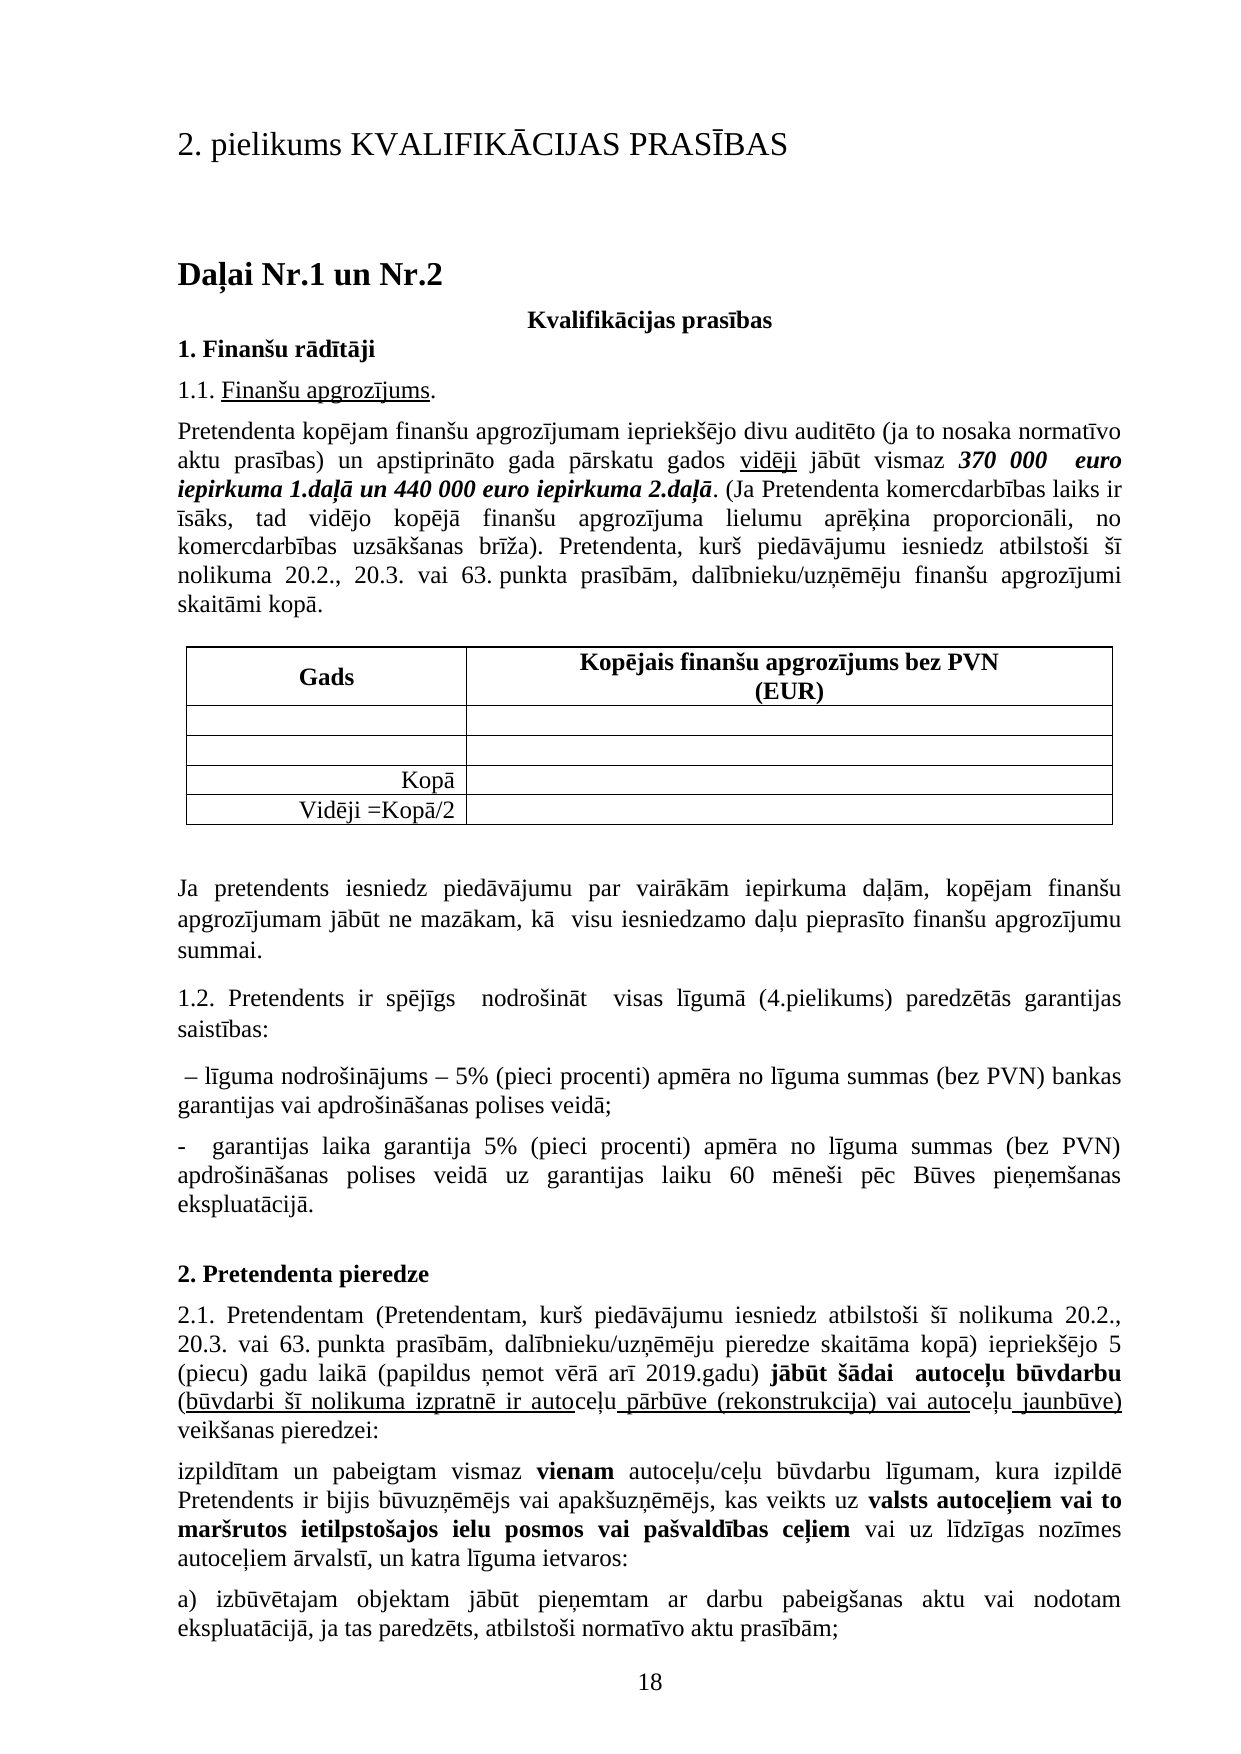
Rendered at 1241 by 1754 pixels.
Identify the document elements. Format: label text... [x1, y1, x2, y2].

text Daļai Nr.1 un Nr.2 [177, 254, 1122, 293]
table_cell [187, 706, 466, 735]
table_cell Vidēji =Kopā/2 [187, 795, 466, 824]
table_cell [467, 736, 1112, 764]
text Kvalifikācijas prasības [177, 305, 1122, 334]
text a) izbūvētajam objektam jābūt pieņemtam ar darbu pabeigšanas aktu vai nodotam ekspluatācijā, ja tas paredzēts, atbilstoši normatīvo aktu prasībām; [177, 1584, 1122, 1641]
table_cell [467, 795, 1112, 824]
text 1.1. Finanšu apgrozījums. [177, 375, 1122, 404]
text izpildītam un pabeigtam vismaz vienam autoceļu/ceļu būvdarbu līgumam, kura izpildē Pretendents ir bijis būvuzņēmējs vai apakšuzņēmējs, kas veikts uz valsts autoceļiem vai to maršrutos ietilpstošajos ielu posmos vai pašvaldības ceļiem vai uz līdzīgas nozīmes autoceļiem ārvalstī, un katra līguma ietvaros: [177, 1456, 1122, 1571]
text Pretendenta kopējam finanšu apgrozījumam iepriekšējo divu auditēto (ja to nosaka normatīvo aktu prasības) un apstiprināto gada pārskatu gados vidēji jābūt vismaz 370 000 euro iepirkuma 1.daļā un 440 000 euro iepirkuma 2.daļā. (Ja Pretendenta komercdarbības laiks ir īsāks, tad vidējo kopējā finanšu apgrozījuma lielumu aprēķina proporcionāli, no komercdarbības uzsākšanas brīža). Pretendenta, kurš piedāvājumu iesniedz atbilstoši šī nolikuma 20.2., 20.3. vai 63. punkta prasībām, dalībnieku/uzņēmēju finanšu apgrozījumi skaitāmi kopā. [177, 416, 1122, 618]
text Ja pretendents iesniedz piedāvājumu par vairākām iepirkuma daļām, kopējam finanšu apgrozījumam jābūt ne mazākam, kā visu iesniedzamo daļu pieprasīto finanšu apgrozījumu summai. [177, 873, 1122, 964]
text - garantijas laika garantija 5% (pieci procenti) apmēra no līguma summas (bez PVN) apdrošināšanas polises veidā uz garantijas laiku 60 mēneši pēc Būves pieņemšanas ekspluatācijā. [177, 1131, 1122, 1218]
text 2.1. Pretendentam (Pretendentam, kurš piedāvājumu iesniedz atbilstoši šī nolikuma 20.2., 20.3. vai 63. punkta prasībām, dalībnieku/uzņēmēju pieredze skaitāma kopā) iepriekšējo 5 (piecu) gadu laikā (papildus ņemot vērā arī 2019.gadu) jābūt šādai autoceļu būvdarbu (būvdarbi šī nolikuma izpratnē ir autoceļu pārbūve (rekonstrukcija) vai autoceļu jaunbūve) veikšanas pieredzei: [177, 1300, 1122, 1444]
table_cell [467, 766, 1112, 794]
table_cell Kopā [187, 766, 466, 794]
text 2. pielikums KVALIFIKĀCIJAS PRASĪBAS [177, 125, 1122, 163]
text 1.2. Pretendents ir spējīgs nodrošināt visas līgumā (4.pielikums) paredzētās garantijas saistības: [177, 983, 1122, 1042]
text 2. Pretendenta pieredze [177, 1259, 1122, 1288]
text 1. Finanšu rādītāji [177, 334, 1122, 363]
table_header Kopējais finanšu apgrozījums bez PVN (EUR) [467, 648, 1112, 705]
table_header Gads [187, 648, 466, 705]
text – līguma nodrošinājums – 5% (pieci procenti) apmēra no līguma summas (bez PVN) bankas garantijas vai apdrošināšanas polises veidā; [177, 1061, 1122, 1119]
table_cell [467, 706, 1112, 735]
table_cell [187, 736, 466, 764]
